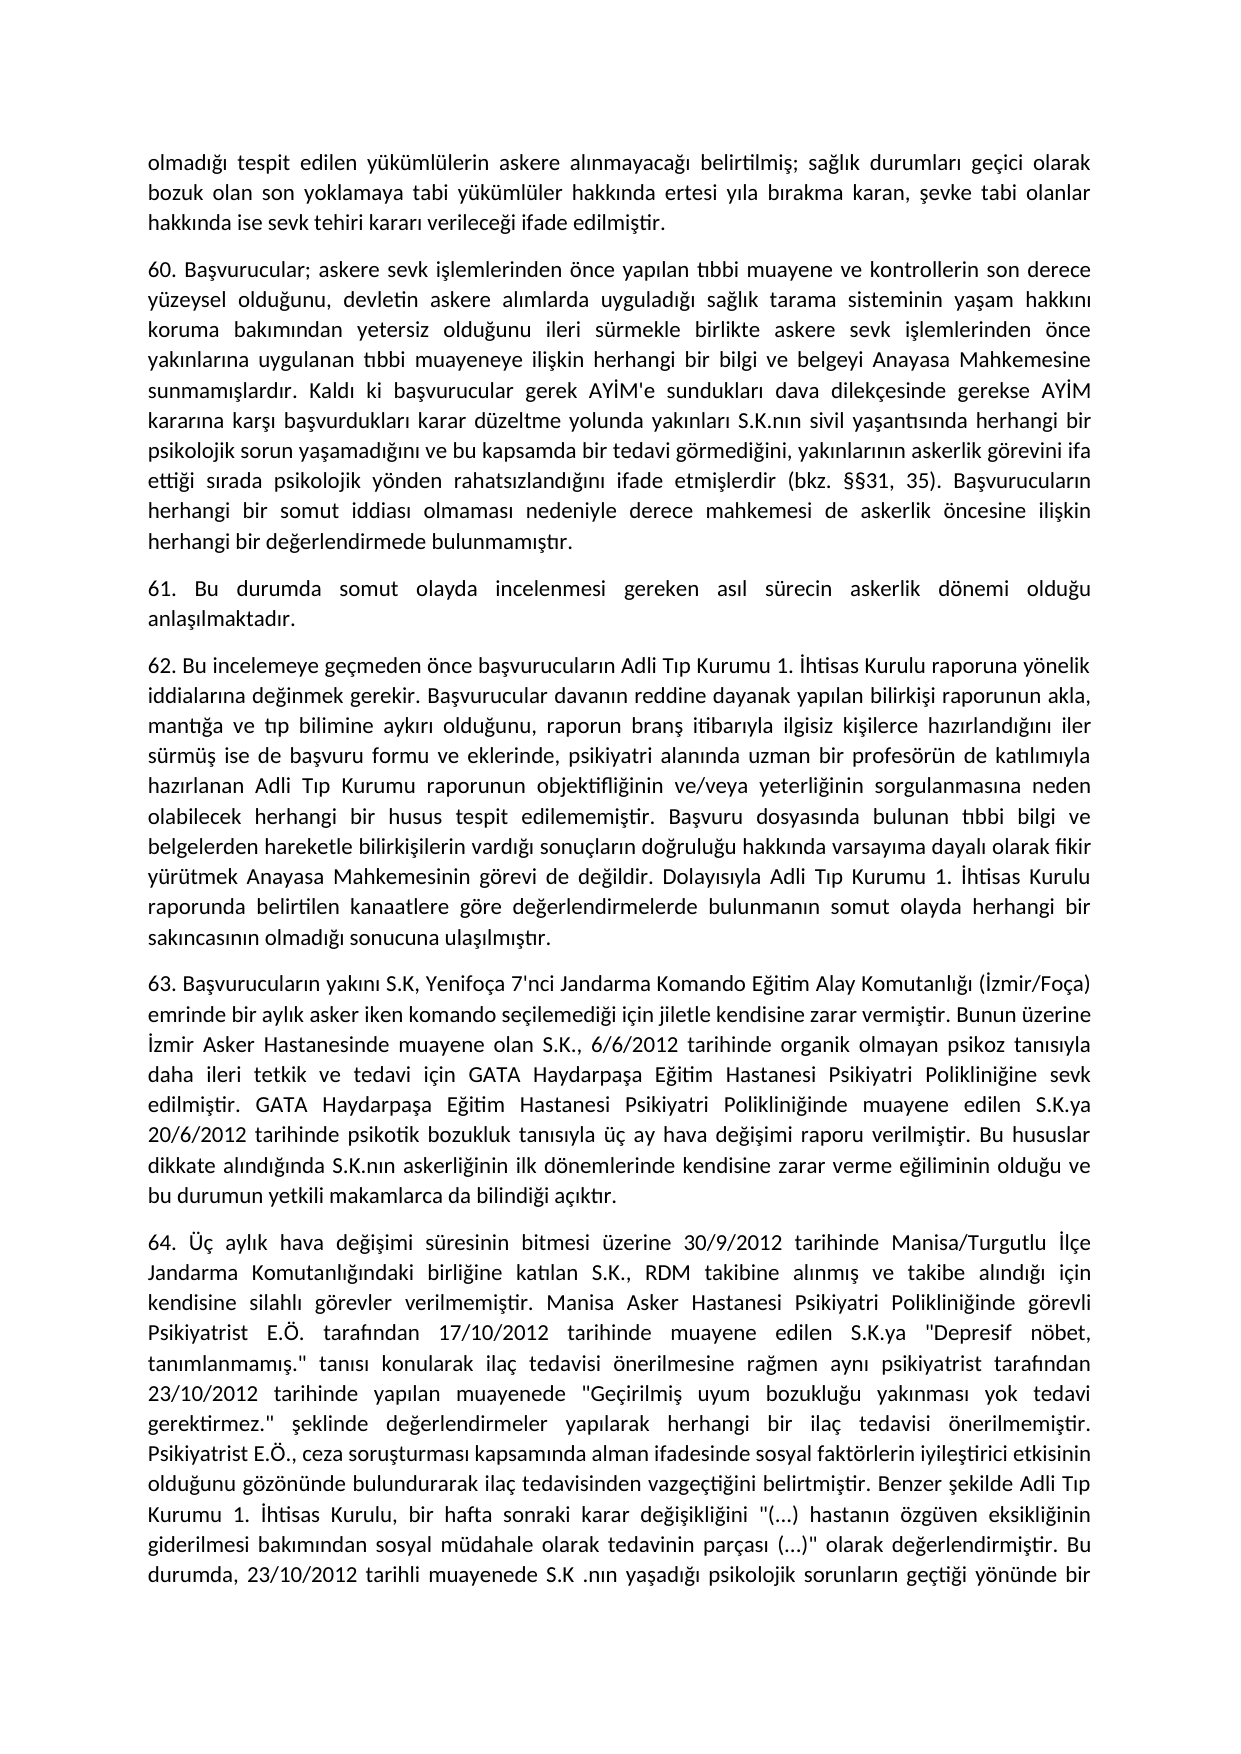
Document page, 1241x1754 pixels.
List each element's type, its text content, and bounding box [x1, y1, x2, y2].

text 62. Bu incelemeye geçmeden önce başvurucuların Adli Tıp Kurumu 1. İhtisas Kurulu raporuna yönelik iddialarına değinmek gerekir. Başvurucular davanın reddine dayanak yapılan bilirkişi raporunun akla, mantığa ve tıp bilimine aykırı olduğunu, raporun branş itibarıyla ilgisiz kişilerce hazırlandığını iler sürmüş ise de başvuru formu ve eklerinde, psikiyatri alanında uzman bir profesörün de katılımıyla hazırlanan Adli Tıp Kurumu raporunun objektifliğinin ve/veya yeterliğinin sorgulanmasına neden olabilecek herhangi bir husus tespit edilememiştir. Başvuru dosyasında bulunan tıbbi bilgi ve belgelerden hareketle bilirkişilerin vardığı sonuçların doğruluğu hakkında varsayıma dayalı olarak fikir yürütmek Anayasa Mahkemesinin görevi de değildir. Dolayısıyla Adli Tıp Kurumu 1. İhtisas Kurulu raporunda belirtilen kanaatlere göre değerlendirmelerde bulunmanın somut olayda herhangi bir sakıncasının olmadığı sonucuna ulaşılmıştır. [148, 651, 1093, 951]
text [148, 1228, 1093, 1588]
text 60. Başvurucular; askere sevk işlemlerinden önce yapılan tıbbi muayene ve kontrollerin son derece yüzeysel olduğunu, devletin askere alımlarda uyguladığı sağlık tarama sisteminin yaşam hakkını koruma bakımından yetersiz olduğunu ileri sürmekle birlikte askere sevk işlemlerinden önce yakınlarına uygulanan tıbbi muayeneye ilişkin herhangi bir bilgi ve belgeyi Anayasa Mahkemesine sunmamışlardır. Kaldı ki başvurucular gerek AYİM'e sundukları dava dilekçesinde gerekse AYİM kararına karşı başvurdukları karar düzeltme yolunda yakınları S.K.nın sivil yaşantısında herhangi bir psikolojik sorun yaşamadığını ve bu kapsamda bir tedavi görmediğini, yakınlarının askerlik görevini ifa ettiği sırada psikolojik yönden rahatsızlandığını ifade etmişlerdir (bkz. §§31, 35). Başvurucuların herhangi bir somut iddiası olmaması nedeniyle derece mahkemesi de askerlik öncesine ilişkin herhangi bir değerlendirmede bulunmamıştır. [148, 255, 1093, 555]
text 61. Bu durumda somut olayda incelenmesi gereken asıl sürecin askerlik dönemi olduğu anlaşılmaktadır. [148, 574, 1093, 632]
text 63. Başvurucuların yakını S.K, Yenifoça 7'nci Jandarma Komando Eğitim Alay Komutanlığı (İzmir/Foça) emrinde bir aylık asker iken komando seçilemediği için jiletle kendisine zarar vermiştir. Bunun üzerine İzmir Asker Hastanesinde muayene olan S.K., 6/6/2012 tarihinde organik olmayan psikoz tanısıyla daha ileri tetkik ve tedavi için GATA Haydarpaşa Eğitim Hastanesi Psikiyatri Polikliniğine sevk edilmiştir. GATA Haydarpaşa Eğitim Hastanesi Psikiyatri Polikliniğinde muayene edilen S.K.ya 20/6/2012 tarihinde psikotik bozukluk tanısıyla üç ay hava değişimi raporu verilmiştir. Bu hususlar dikkate alındığında S.K.nın askerliğinin ilk dönemlerinde kendisine zarar verme eğiliminin olduğu ve bu durumun yetkili makamlarca da bilindiği açıktır. [148, 969, 1093, 1209]
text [148, 148, 1093, 236]
